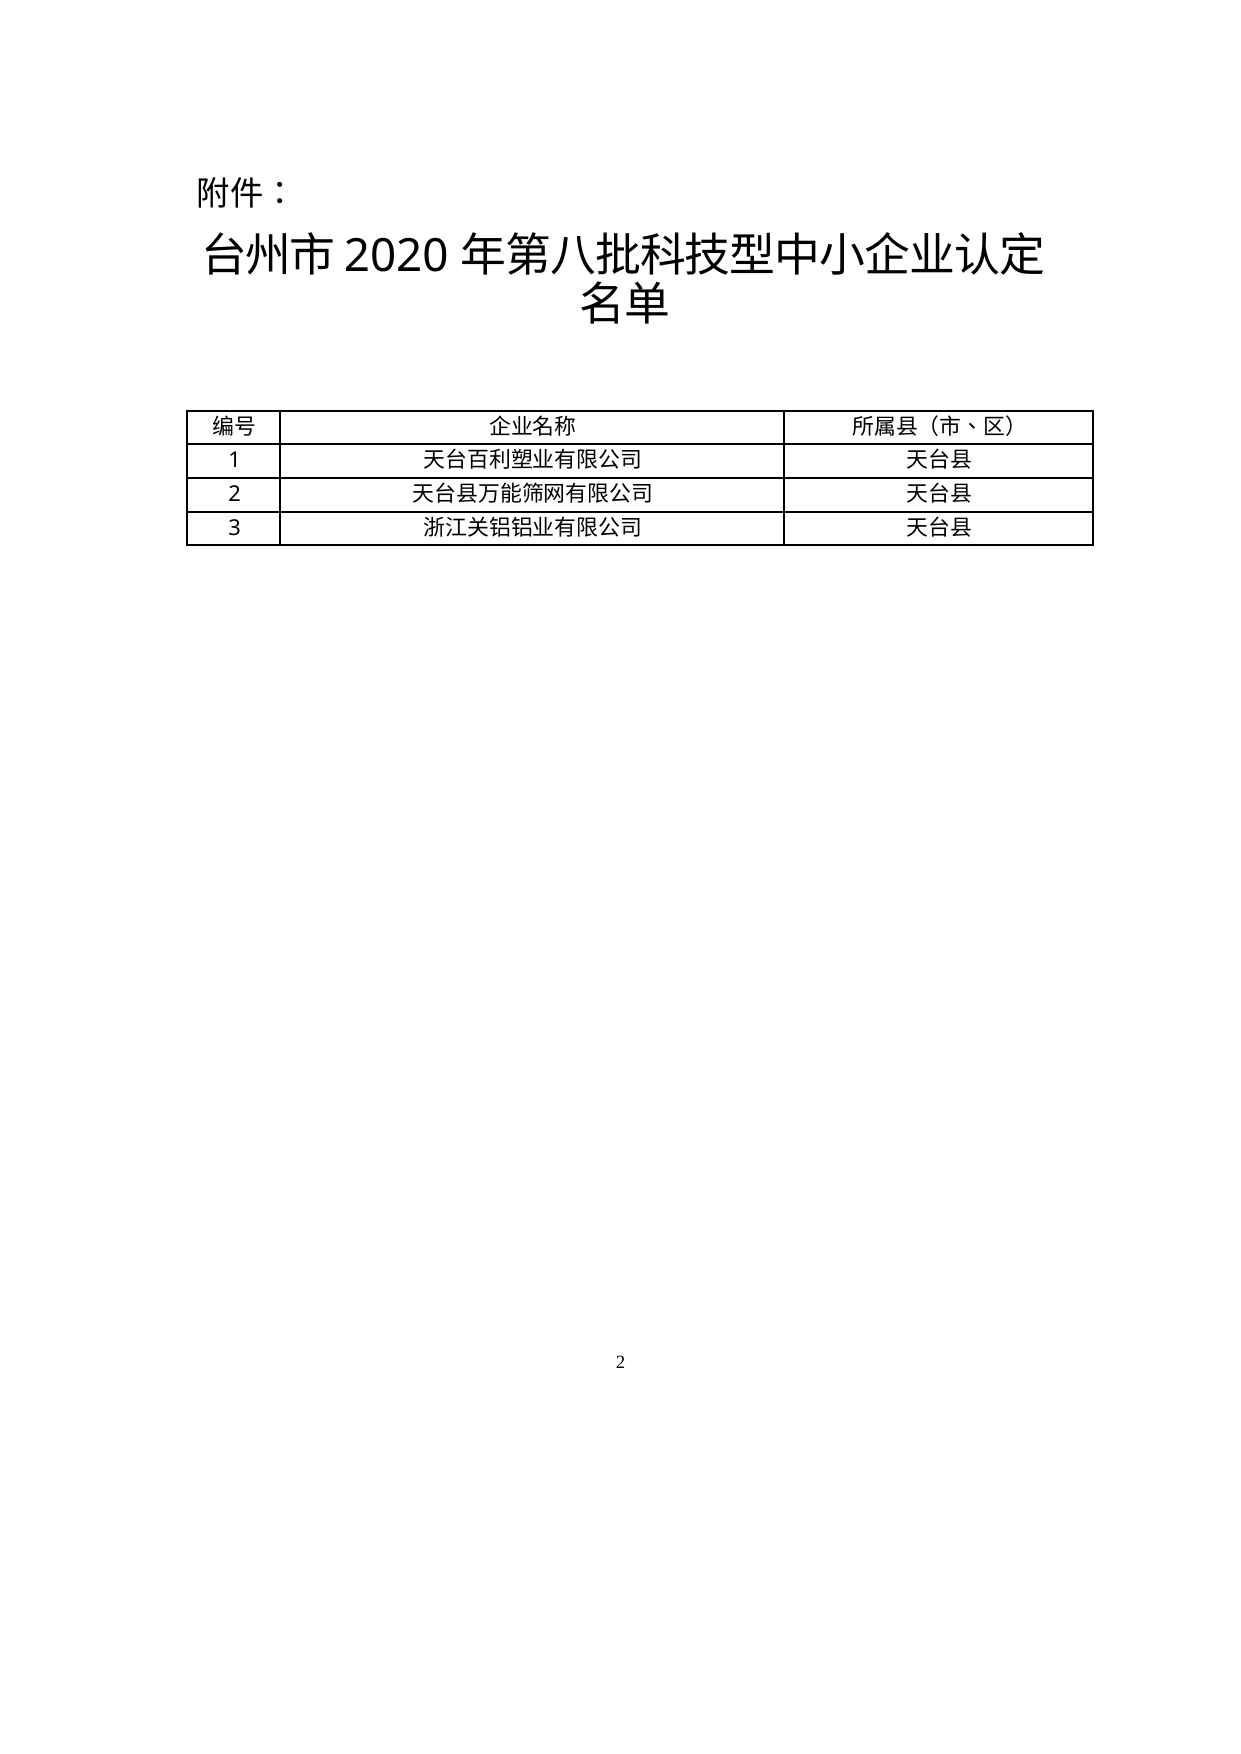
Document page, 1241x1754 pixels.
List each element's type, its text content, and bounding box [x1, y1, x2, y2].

table_cell 天台县 [785, 445, 1092, 477]
table_cell 天台县 [785, 513, 1092, 544]
table_cell 1 [188, 445, 279, 477]
table_cell 浙江关铝铝业有限公司 [281, 513, 783, 544]
table_header 企业名称 [281, 412, 783, 443]
text 2 [175, 1351, 1065, 1373]
text 台州市 2020 年第八批科技型中小企业认定名单 [201, 230, 1049, 334]
table_header 所属县（市、区） [785, 412, 1092, 443]
table_header 编号 [188, 412, 279, 443]
text 附件： [197, 171, 1107, 213]
table_cell 3 [188, 513, 279, 544]
table_cell 2 [188, 479, 279, 511]
table_cell 天台县万能筛网有限公司 [281, 479, 783, 511]
table_cell 天台百利塑业有限公司 [281, 445, 783, 477]
table_cell 天台县 [785, 479, 1092, 511]
